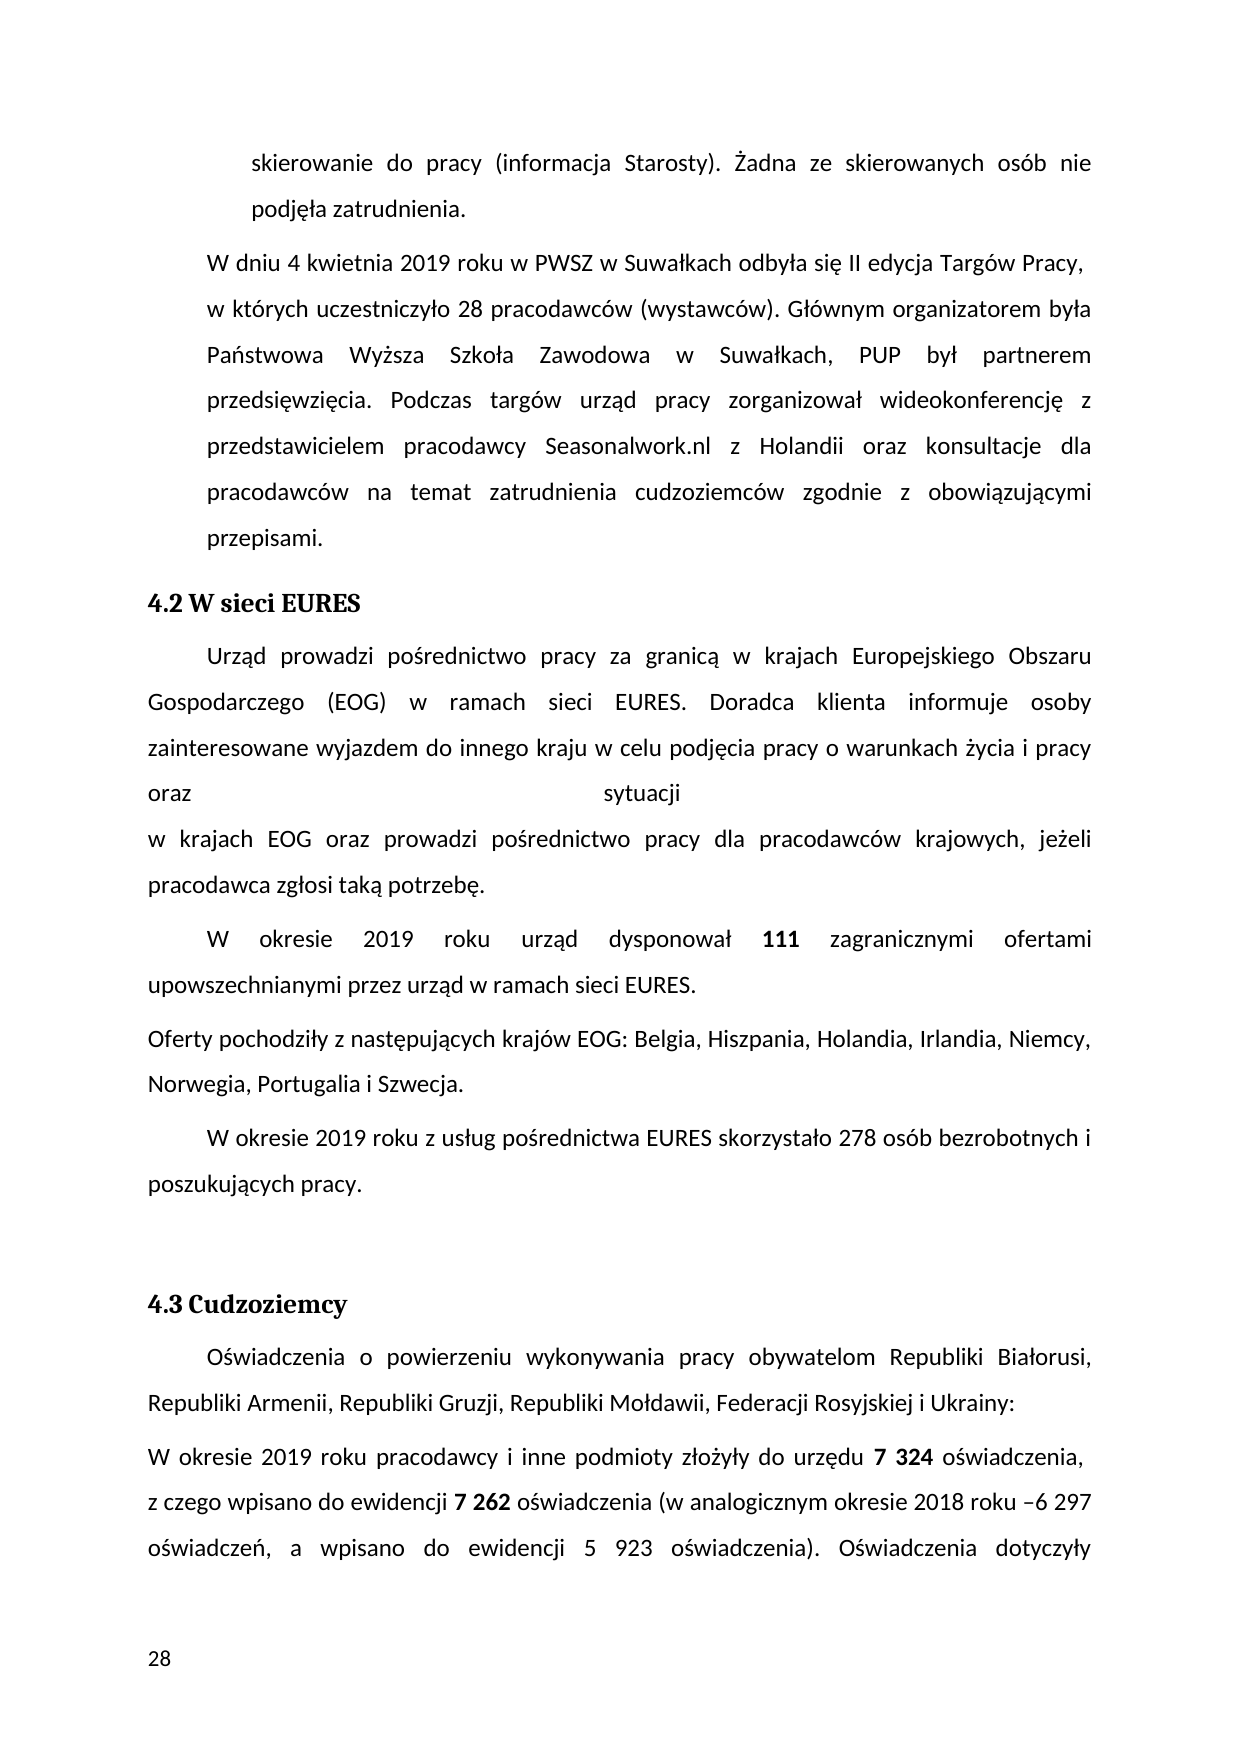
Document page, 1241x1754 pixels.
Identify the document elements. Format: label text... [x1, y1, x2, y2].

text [148, 1441, 1093, 1563]
text Urząd prowadzi pośrednictwo pracy za granicą w krajach Europejskiego Obszaru Gospodarczego (EOG) w ramach sieci EURES. Doradca klienta informuje osoby zainteresowane wyjazdem do innego kraju w celu podjęcia pracy o warunkach życia i pracy oraz sytuacji w krajach EOG oraz prowadzi pośrednictwo pracy dla pracodawców krajowych, jeżeli pracodawca zgłosi taką potrzebę. [148, 640, 1093, 899]
text Oferty pochodziły z następujących krajów EOG: Belgia, Hiszpania, Holandia, Irlandia, Niemcy, Norwegia, Portugalia i Szwecja. [148, 1023, 1093, 1099]
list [207, 148, 1093, 224]
text W dniu 4 kwietnia 2019 roku w PWSZ w Suwałkach odbyła się II edycja Targów Pracy, w których uczestniczyło 28 pracodawców (wystawców). Głównym organizatorem była Państwowa Wyższa Szkoła Zawodowa w Suwałkach, PUP był partnerem przedsięwzięcia. Podczas targów urząd pracy zorganizował wideokonferencję z przedstawicielem pracodawcy Seasonalwork.nl z Holandii oraz konsultacje dla pracodawców na temat zatrudnienia cudzoziemców zgodnie z obowiązującymi przepisami. [207, 247, 1093, 552]
subtitle 4.3 Cudzoziemcy [148, 1289, 1093, 1320]
subtitle 4.2 W sieci EURES [148, 588, 1093, 619]
text Oświadczenia o powierzeniu wykonywania pracy obywatelom Republiki Białorusi, Republiki Armenii, Republiki Gruzji, Republiki Mołdawii, Federacji Rosyjskiej i Ukrainy: [148, 1341, 1093, 1417]
text W okresie 2019 roku urząd dysponował 111 zagranicznymi ofertami upowszechnianymi przez urząd w ramach sieci EURES. [148, 923, 1093, 999]
text W okresie 2019 roku z usług pośrednictwa EURES skorzystało 278 osób bezrobotnych i poszukujących pracy. [148, 1123, 1093, 1199]
